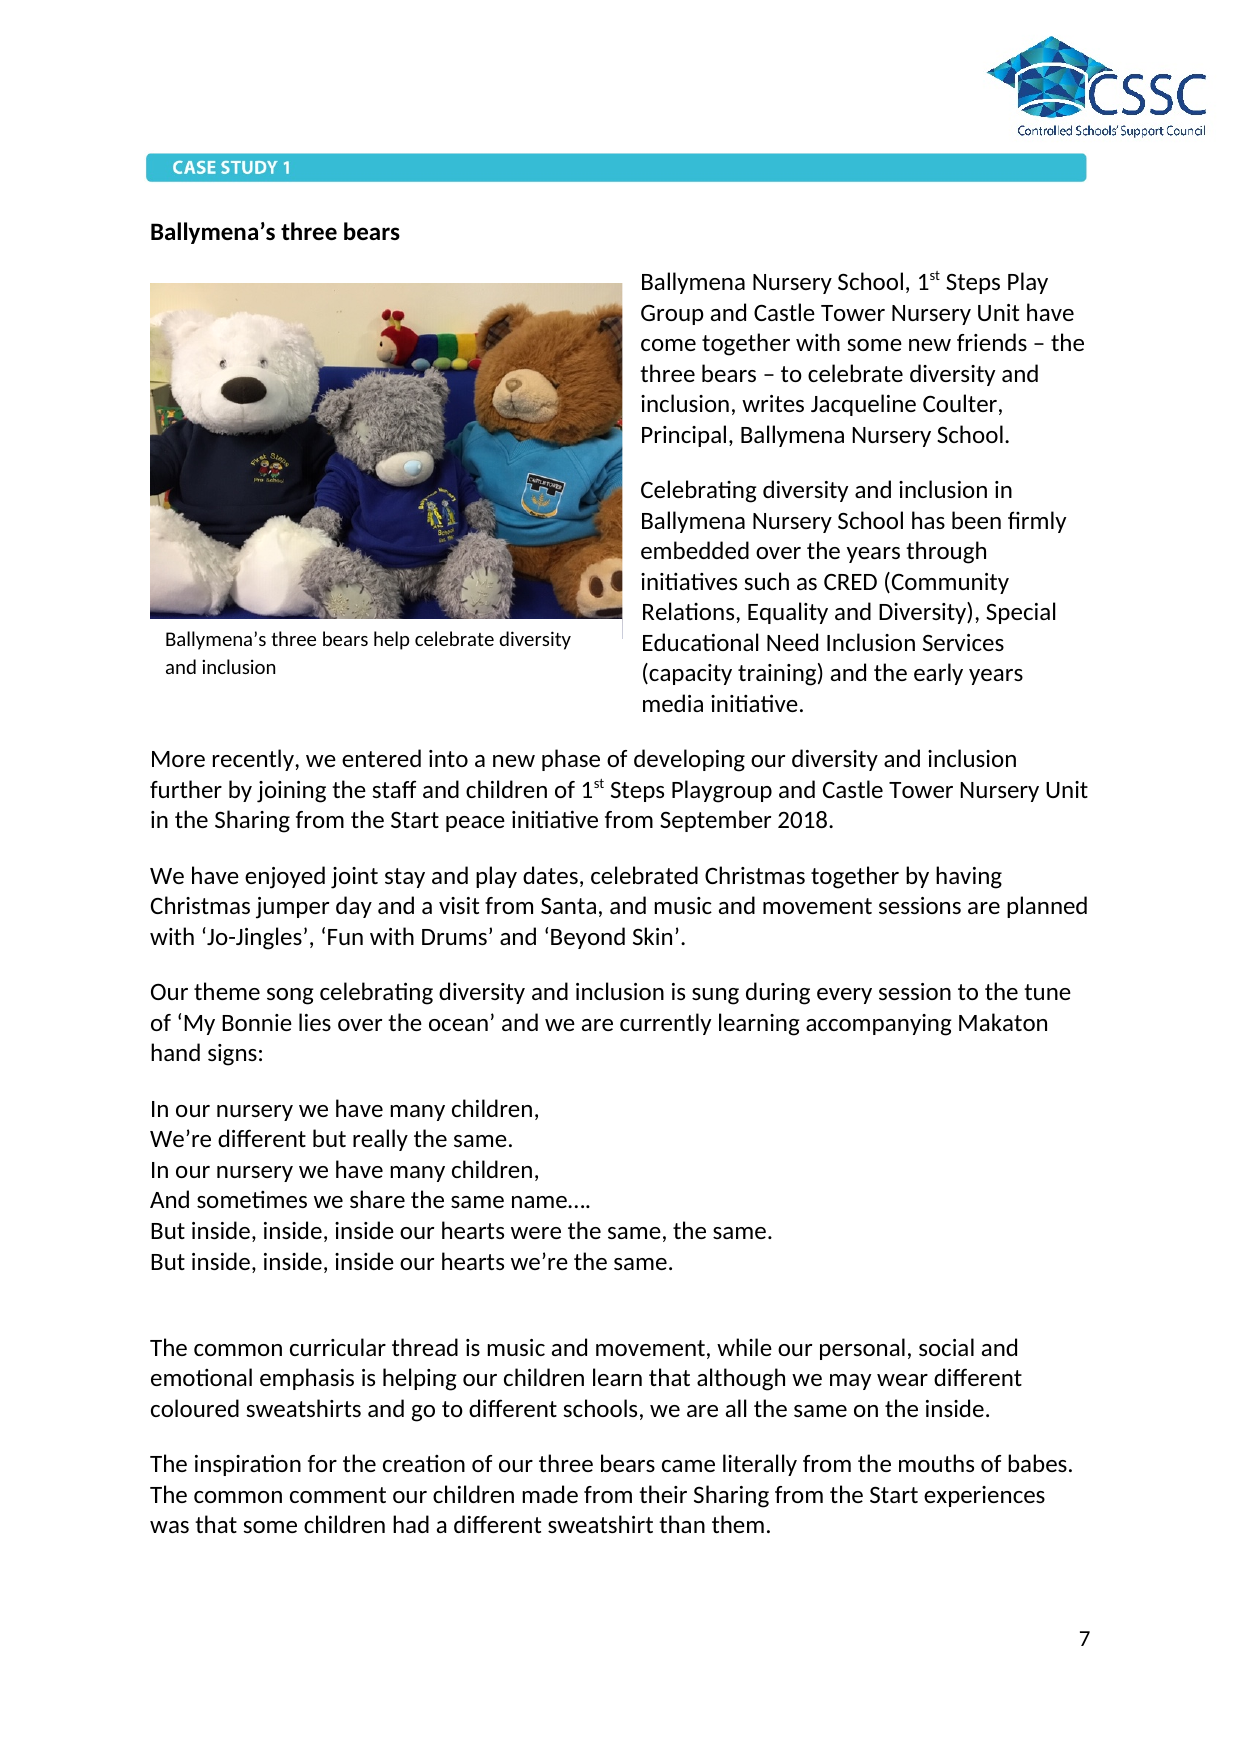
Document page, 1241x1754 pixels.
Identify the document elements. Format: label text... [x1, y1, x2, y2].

text In our nursery we have many children, [150, 1154, 1090, 1185]
subtitle Ballymena’s three bears [150, 217, 1090, 247]
text But inside, inside, inside our hearts we’re the same. [150, 1246, 1090, 1276]
text In our nursery we have many children, [150, 1093, 1090, 1124]
text The common curricular thread is music and movement, while our personal, social and emotional emphasis is helping our children learn that although we may wear different coloured sweatshirts and go to different schools, we are all the same on the inside. [150, 1332, 1090, 1423]
text The inspiration for the creation of our three bears came literally from the mouths of babes. The common comment our children made from their Sharing from the Start experiences was that some children had a different sweatshirt than them. [150, 1448, 1090, 1540]
text More recently, we entered into a new phase of developing our diversity and inclusion further by joining the staff and children of 1st Steps Playgroup and Castle Tower Nursery Unit in the Sharing from the Start peace initiative from September 2018. [150, 743, 1090, 835]
text Our theme song celebrating diversity and inclusion is sung during every session to the tune of ‘My Bonnie lies over the ocean’ and we are currently learning accompanying Makaton hand signs: [150, 977, 1090, 1068]
text Ballymena Nursery School, 1st Steps Play Group and Castle Tower Nursery Unit have come together with some new friends – the three bears – to celebrate diversity and inclusion, writes Jacqueline Coulter, Principal, Ballymena Nursery School. [150, 266, 1090, 449]
text We’re different but really the same. [150, 1124, 1090, 1154]
text We have enjoyed joint stay and play dates, celebrated Christmas together by having Christmas jumper day and a visit from Santa, and music and movement sessions are planned with ‘Jo-Jingles’, ‘Fun with Drums’ and ‘Beyond Skin’. [150, 860, 1090, 952]
picture [143, 21, 1221, 186]
picture [150, 283, 623, 619]
text And sometimes we share the same name…. [150, 1185, 1090, 1215]
text But inside, inside, inside our hearts were the same, the same. [150, 1215, 1090, 1246]
text Celebrating diversity and inclusion in Ballymena Nursery School has been firmly embedded over the years through initiatives such as CRED (Community Relations, Equality and Diversity), Special Educational Need Inclusion Services (capacity training) and the early years media initiative. [150, 474, 1090, 718]
